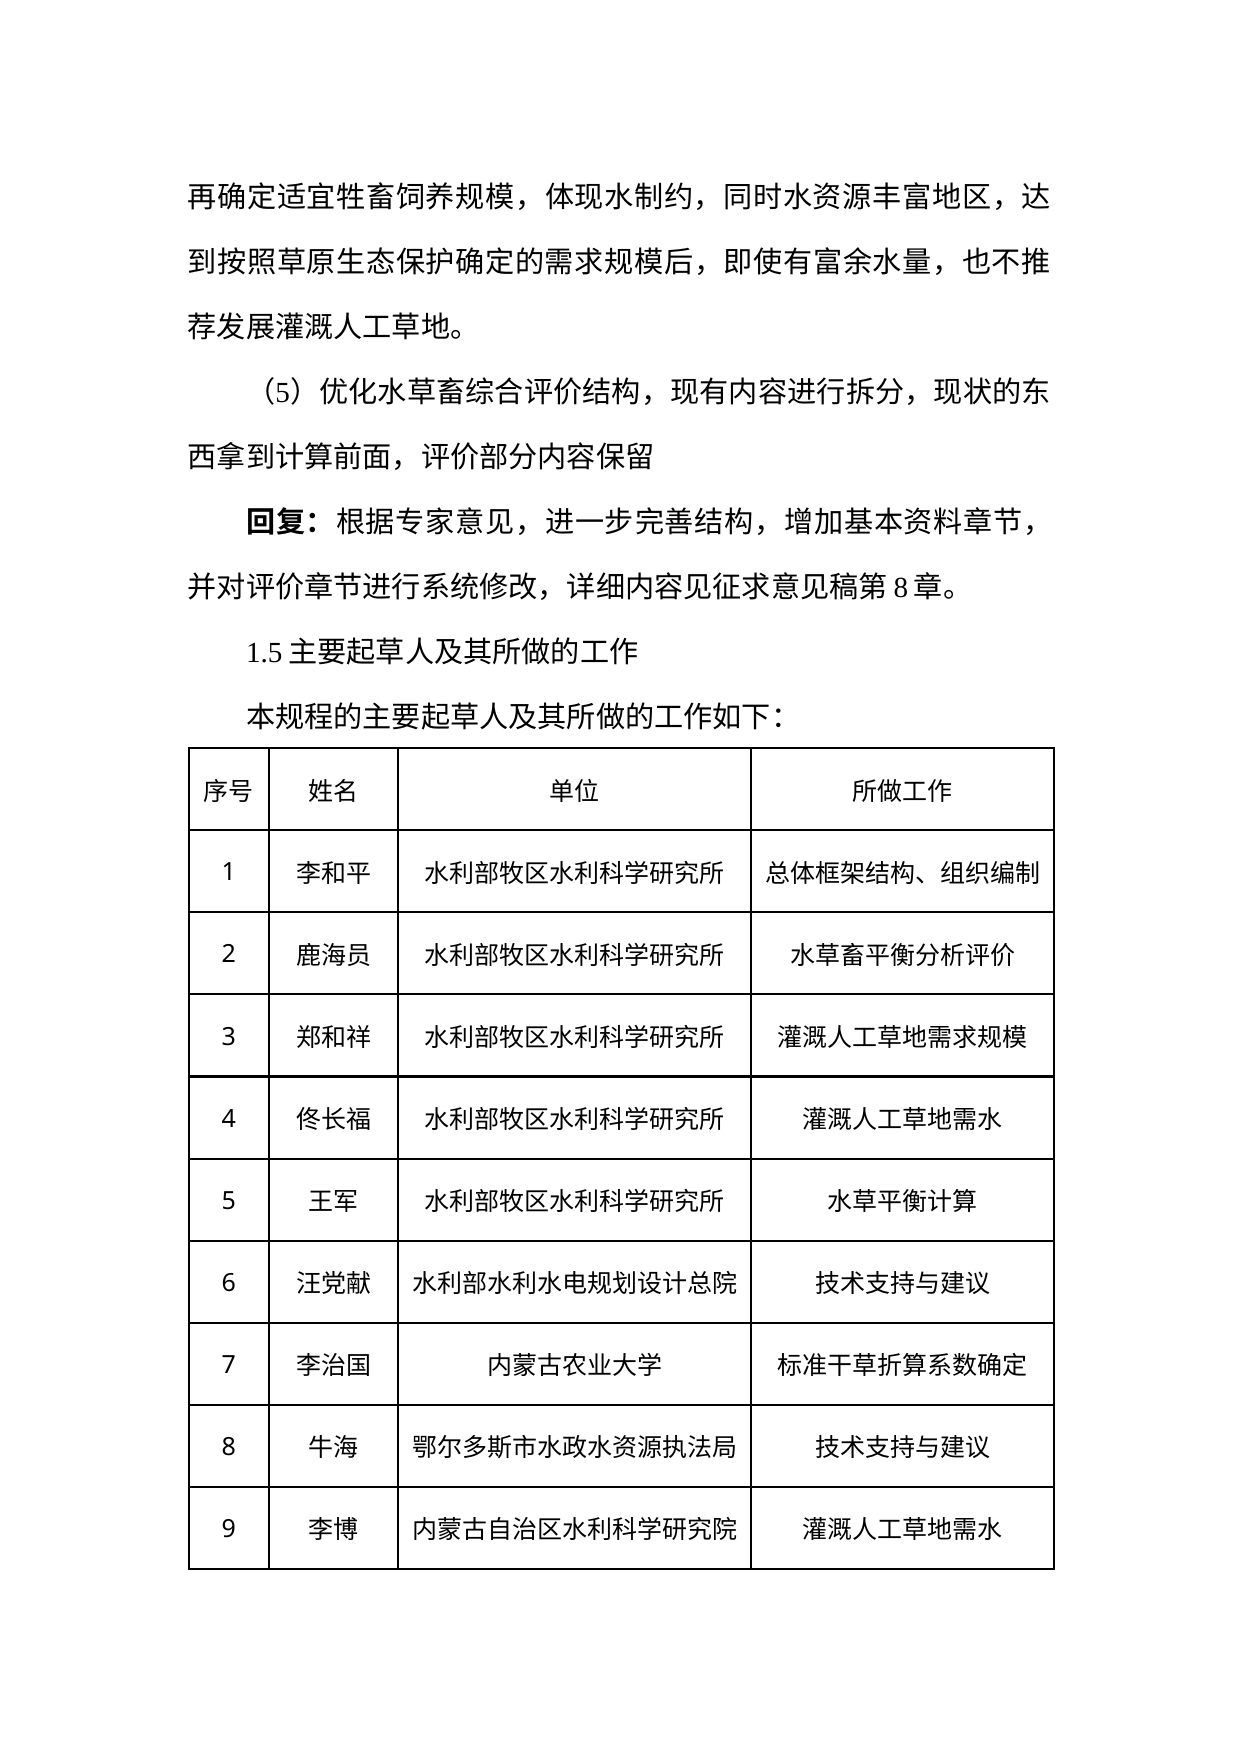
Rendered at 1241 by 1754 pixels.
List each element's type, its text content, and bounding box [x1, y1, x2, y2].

table_cell 李治国 [270, 1324, 397, 1404]
table_cell 灌溉人工草地需水 [752, 1488, 1053, 1568]
table_cell 王军 [270, 1160, 397, 1239]
table_header 单位 [399, 749, 750, 829]
table_cell 总体框架结构、组织编制 [752, 831, 1053, 911]
table_cell 水利部牧区水利科学研究所 [399, 1078, 750, 1157]
text 回复：根据专家意见，进一步完善结构，增加基本资料章节，并对评价章节进行系统修改，详细内容见征求意见稿第8章。 [187, 487, 1053, 617]
table_header 序号 [190, 749, 268, 829]
table_cell 佟长福 [270, 1078, 397, 1157]
table_cell 灌溉人工草地需水 [752, 1078, 1053, 1157]
table_cell 标准干草折算系数确定 [752, 1324, 1053, 1404]
table_cell 李和平 [270, 831, 397, 911]
table_cell 水草平衡计算 [752, 1160, 1053, 1239]
table_cell 2 [190, 913, 268, 993]
table_cell 鄂尔多斯市水政水资源执法局 [399, 1406, 750, 1486]
table_cell 水利部牧区水利科学研究所 [399, 831, 750, 911]
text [187, 162, 1053, 357]
table_cell 技术支持与建议 [752, 1242, 1053, 1322]
table_cell 4 [190, 1078, 268, 1157]
table_cell 灌溉人工草地需求规模 [752, 995, 1053, 1075]
table_cell 9 [190, 1488, 268, 1568]
table_cell 牛海 [270, 1406, 397, 1486]
table_cell 水利部牧区水利科学研究所 [399, 995, 750, 1075]
table_cell 1 [190, 831, 268, 911]
table_cell 6 [190, 1242, 268, 1322]
table_cell 鹿海员 [270, 913, 397, 993]
table_cell 内蒙古农业大学 [399, 1324, 750, 1404]
text 本规程的主要起草人及其所做的工作如下： [187, 682, 1053, 747]
text （5）优化水草畜综合评价结构，现有内容进行拆分，现状的东西拿到计算前面，评价部分内容保留 [187, 357, 1053, 487]
table_cell 李博 [270, 1488, 397, 1568]
text 1.5主要起草人及其所做的工作 [187, 617, 1053, 682]
table_cell 水草畜平衡分析评价 [752, 913, 1053, 993]
table_cell 水利部水利水电规划设计总院 [399, 1242, 750, 1322]
table_cell 内蒙古自治区水利科学研究院 [399, 1488, 750, 1568]
table_header 所做工作 [752, 749, 1053, 829]
table_cell 水利部牧区水利科学研究所 [399, 913, 750, 993]
table_cell 汪党献 [270, 1242, 397, 1322]
table_cell 3 [190, 995, 268, 1075]
table_cell 8 [190, 1406, 268, 1486]
table_cell 5 [190, 1160, 268, 1239]
table_cell 技术支持与建议 [752, 1406, 1053, 1486]
table_cell 7 [190, 1324, 268, 1404]
table_cell 水利部牧区水利科学研究所 [399, 1160, 750, 1239]
table_header 姓名 [270, 749, 397, 829]
table_cell 郑和祥 [270, 995, 397, 1075]
